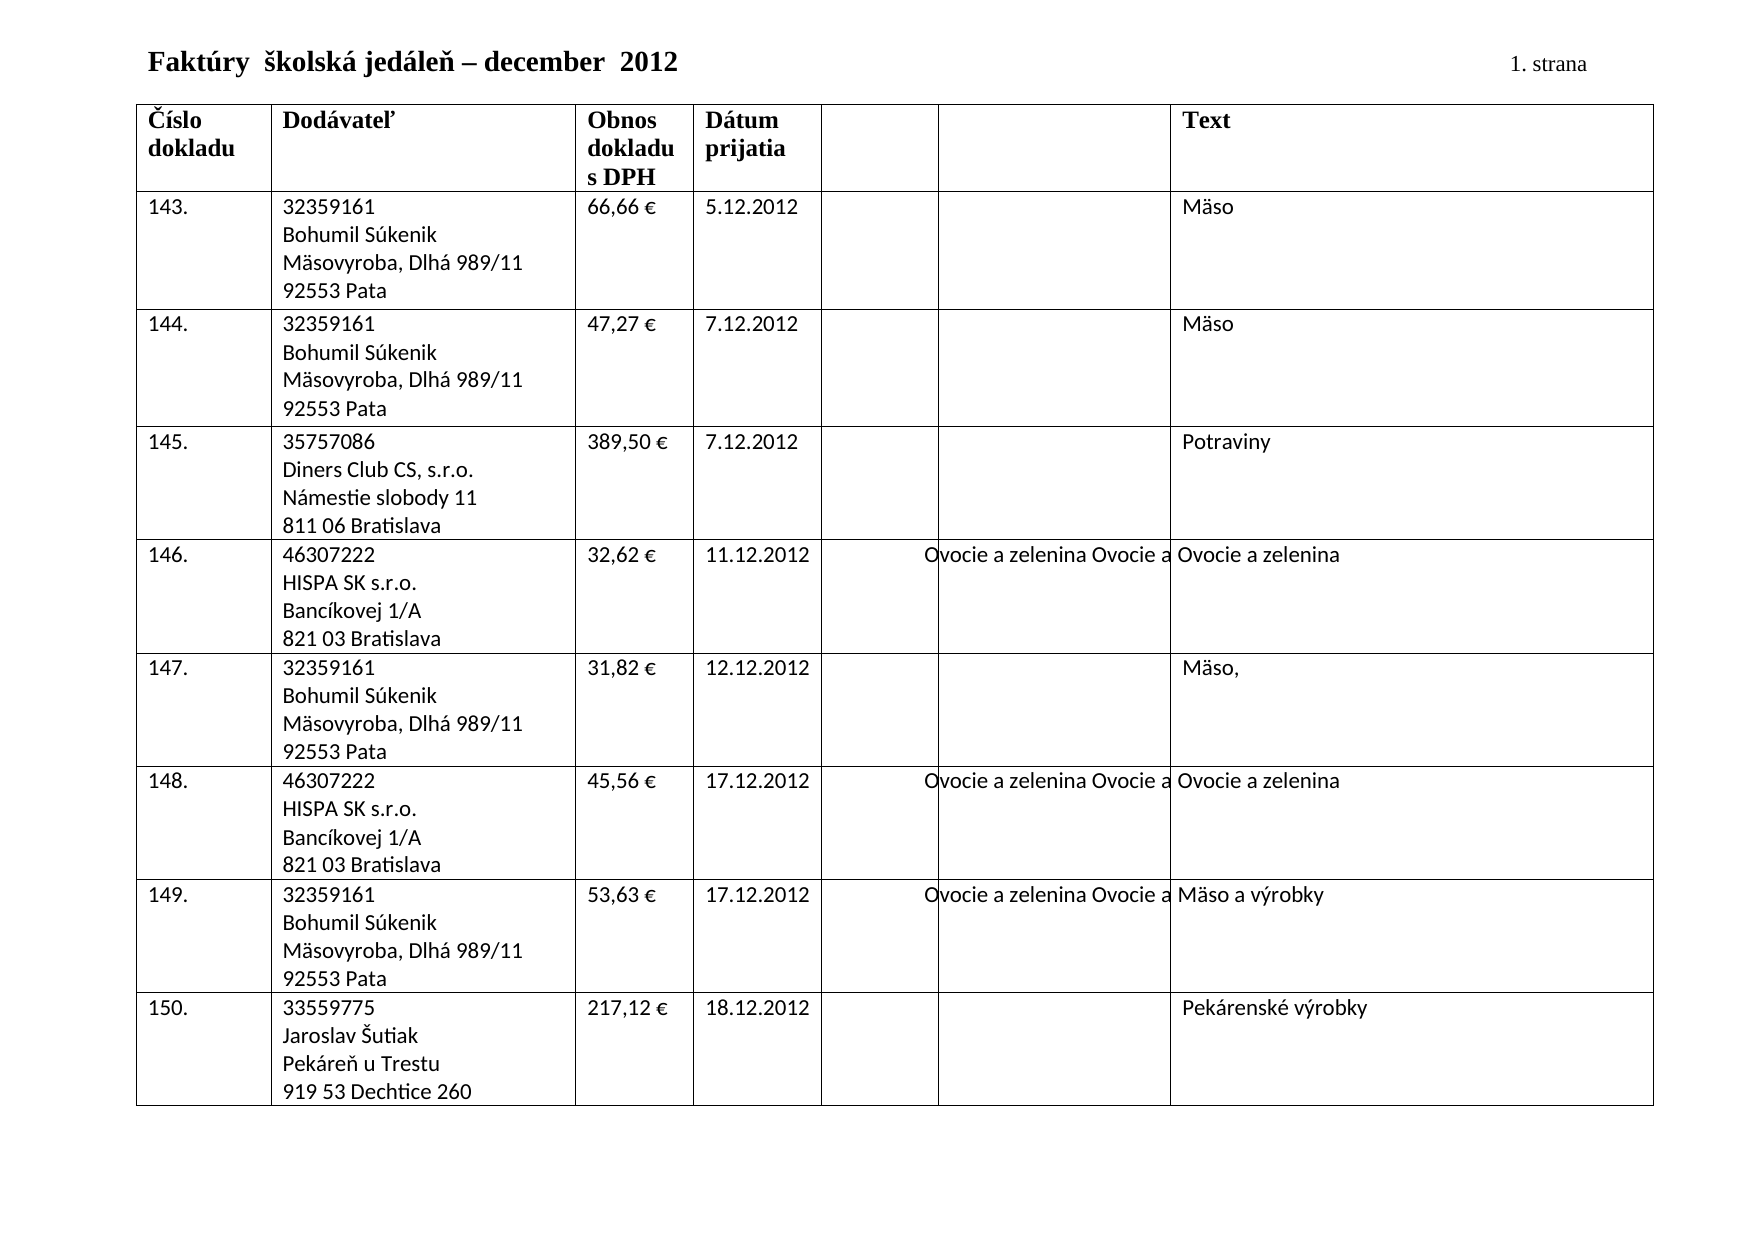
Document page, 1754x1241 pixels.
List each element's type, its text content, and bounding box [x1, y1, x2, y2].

table_cell 31,82 € [576, 654, 693, 766]
table_cell [822, 427, 938, 539]
table_cell 12.12.2012 [694, 654, 821, 766]
table_cell 47,27 € [576, 310, 693, 426]
table_header Obnos dokladu s DPH [576, 105, 693, 191]
table_cell 11.12.2012 [694, 540, 821, 652]
table_cell 66,66 € [576, 192, 693, 308]
table_cell [939, 654, 1170, 766]
table_cell [939, 427, 1170, 539]
table_cell 148. [137, 767, 271, 879]
table_cell 45,56 € [576, 767, 693, 879]
table_cell [939, 192, 1170, 308]
table_cell [939, 310, 1170, 426]
table_cell [822, 993, 938, 1105]
table_cell 53,63 € [576, 880, 693, 992]
table_cell [939, 880, 1170, 992]
table_cell Potraviny [1171, 427, 1653, 539]
table_cell 46307222 HISPA SK s.r.o. Bancíkovej 1/A 821 03 Bratislava [272, 540, 575, 652]
table_cell 147. [137, 654, 271, 766]
table_cell 144. [137, 310, 271, 426]
table_cell Ovocie a zelenina Ovocie a Ovocie a zelenina [1171, 540, 1653, 652]
table_cell [822, 767, 938, 879]
table_cell 32359161 Bohumil Súkenik Mäsovyroba, Dlhá 989/11 92553 Pata [272, 880, 575, 992]
table_cell Ovocie a zelenina Ovocie a Ovocie a zelenina [1171, 767, 1653, 879]
text Faktúry školská jedáleň – december 2012 1. strana [148, 44, 1606, 78]
table_cell 18.12.2012 [694, 993, 821, 1105]
table_cell 149. [137, 880, 271, 992]
table_cell Mäso, [1171, 654, 1653, 766]
table_header [822, 105, 938, 191]
table_cell Mäso [1171, 310, 1653, 426]
table_cell Ovocie a zelenina Ovocie a Mäso a výrobky [1171, 880, 1653, 992]
table_cell [939, 540, 1170, 652]
table_cell 7.12.2012 [694, 310, 821, 426]
table_header Číslo dokladu [137, 105, 271, 191]
table_cell 32359161 Bohumil Súkenik Mäsovyroba, Dlhá 989/11 92553 Pata [272, 192, 575, 308]
table_cell 146. [137, 540, 271, 652]
table_cell 5.12.2012 [694, 192, 821, 308]
table_cell 33559775 Jaroslav Šutiak Pekáreň u Trestu 919 53 Dechtice 260 [272, 993, 575, 1105]
table_cell [822, 310, 938, 426]
table_cell 389,50 € [576, 427, 693, 539]
table_cell 7.12.2012 [694, 427, 821, 539]
table_cell 217,12 € [576, 993, 693, 1105]
table_header Dátum prijatia [694, 105, 821, 191]
table_header Text [1171, 105, 1653, 191]
table_cell [822, 192, 938, 308]
table_cell 32359161 Bohumil Súkenik Mäsovyroba, Dlhá 989/11 92553 Pata [272, 310, 575, 426]
table_cell 46307222 HISPA SK s.r.o. Bancíkovej 1/A 821 03 Bratislava [272, 767, 575, 879]
table_cell [822, 654, 938, 766]
table_cell 150. [137, 993, 271, 1105]
table_cell [939, 767, 1170, 879]
table_cell [822, 880, 938, 992]
table_cell Pekárenské výrobky [1171, 993, 1653, 1105]
table_header Dodávateľ [272, 105, 575, 191]
table_cell 32359161 Bohumil Súkenik Mäsovyroba, Dlhá 989/11 92553 Pata [272, 654, 575, 766]
table_cell 35757086 Diners Club CS, s.r.o. Námestie slobody 11 811 06 Bratislava [272, 427, 575, 539]
table_header [939, 105, 1170, 191]
table_cell [822, 540, 938, 652]
table_cell Mäso [1171, 192, 1653, 308]
table_cell 143. [137, 192, 271, 308]
table_cell 17.12.2012 [694, 880, 821, 992]
table_cell 145. [137, 427, 271, 539]
table_cell [939, 993, 1170, 1105]
table_cell 17.12.2012 [694, 767, 821, 879]
table_cell 32,62 € [576, 540, 693, 652]
